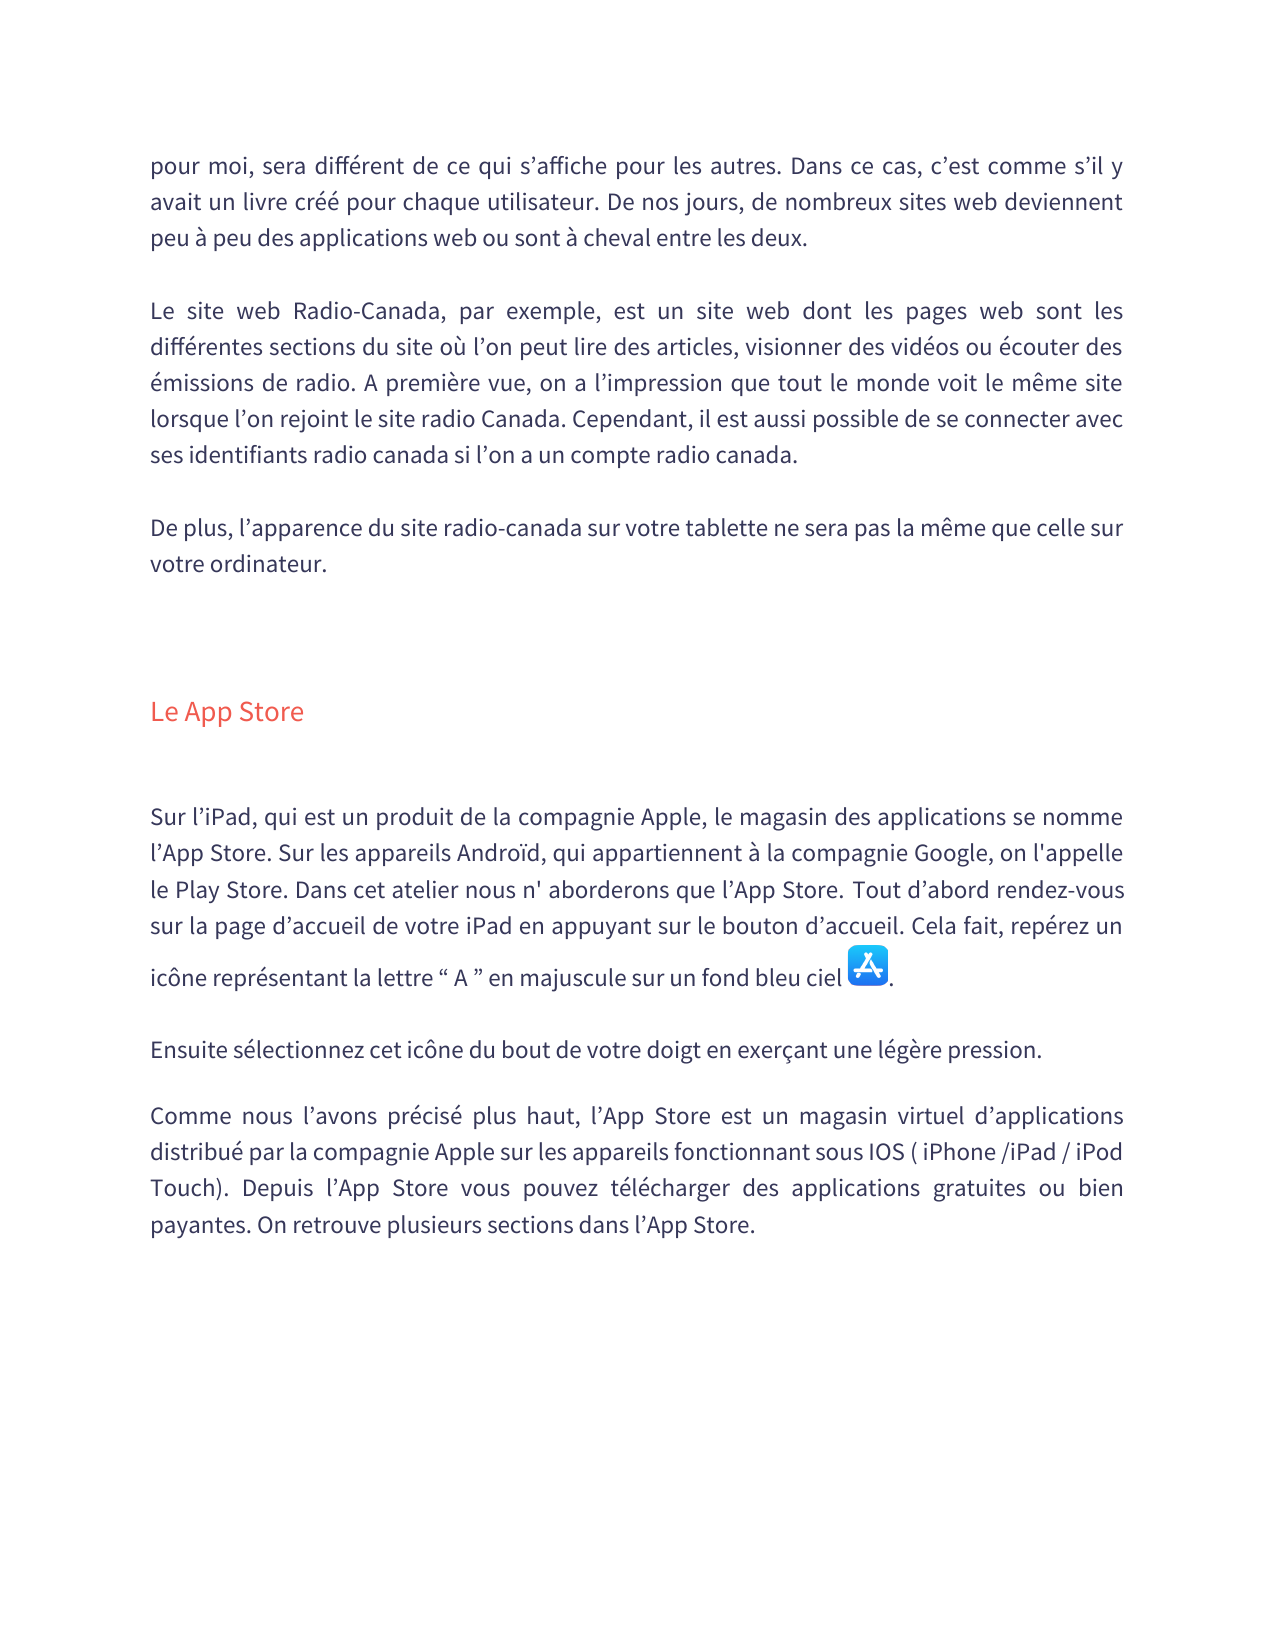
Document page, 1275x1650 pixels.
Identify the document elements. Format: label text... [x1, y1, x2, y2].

text Sur l’iPad, qui est un produit de la compagnie Apple, le magasin des applications se nomme l’App Store. Sur les appareils Androïd, qui appartiennent à la compagnie Google, on l'appelle le Play Store. Dans cet atelier nous n' aborderons que l’App Store. Tout d’abord rendez-vous sur la page d’accueil de votre iPad en appuyant sur le bouton d’accueil. Cela fait, repérez un icône représentant la lettre “ A ” en majuscule sur un fond bleu ciel . [150, 801, 1125, 993]
subtitle Le App Store [150, 692, 1125, 729]
text Le site web Radio-Canada, par exemple, est un site web dont les pages web sont les différentes sections du site où l’on peut lire des articles, visionner des vidéos ou écouter des émissions de radio. A première vue, on a l’impression que tout le monde voit le même site lorsque l’on rejoint le site radio Canada. Cependant, il est aussi possible de se connecter avec ses identifiants radio canada si l’on a un compte radio canada. [150, 294, 1125, 471]
text Comme nous l’avons précisé plus haut, l’App Store est un magasin virtuel d’applications distribué par la compagnie Apple sur les appareils fonctionnant sous IOS ( iPhone /iPad / iPod Touch). Depuis l’App Store vous pouvez télécharger des applications gratuites ou bien payantes. On retrouve plusieurs sections dans l’App Store. [150, 1100, 1125, 1240]
text Ensuite sélectionnez cet icône du bout de votre doigt en exerçant une légère pression. [150, 1034, 1125, 1065]
picture [847, 945, 888, 986]
text De plus, l’apparence du site radio-canada sur votre tablette ne sera pas la même que celle sur votre ordinateur. [150, 511, 1125, 579]
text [150, 150, 1125, 254]
